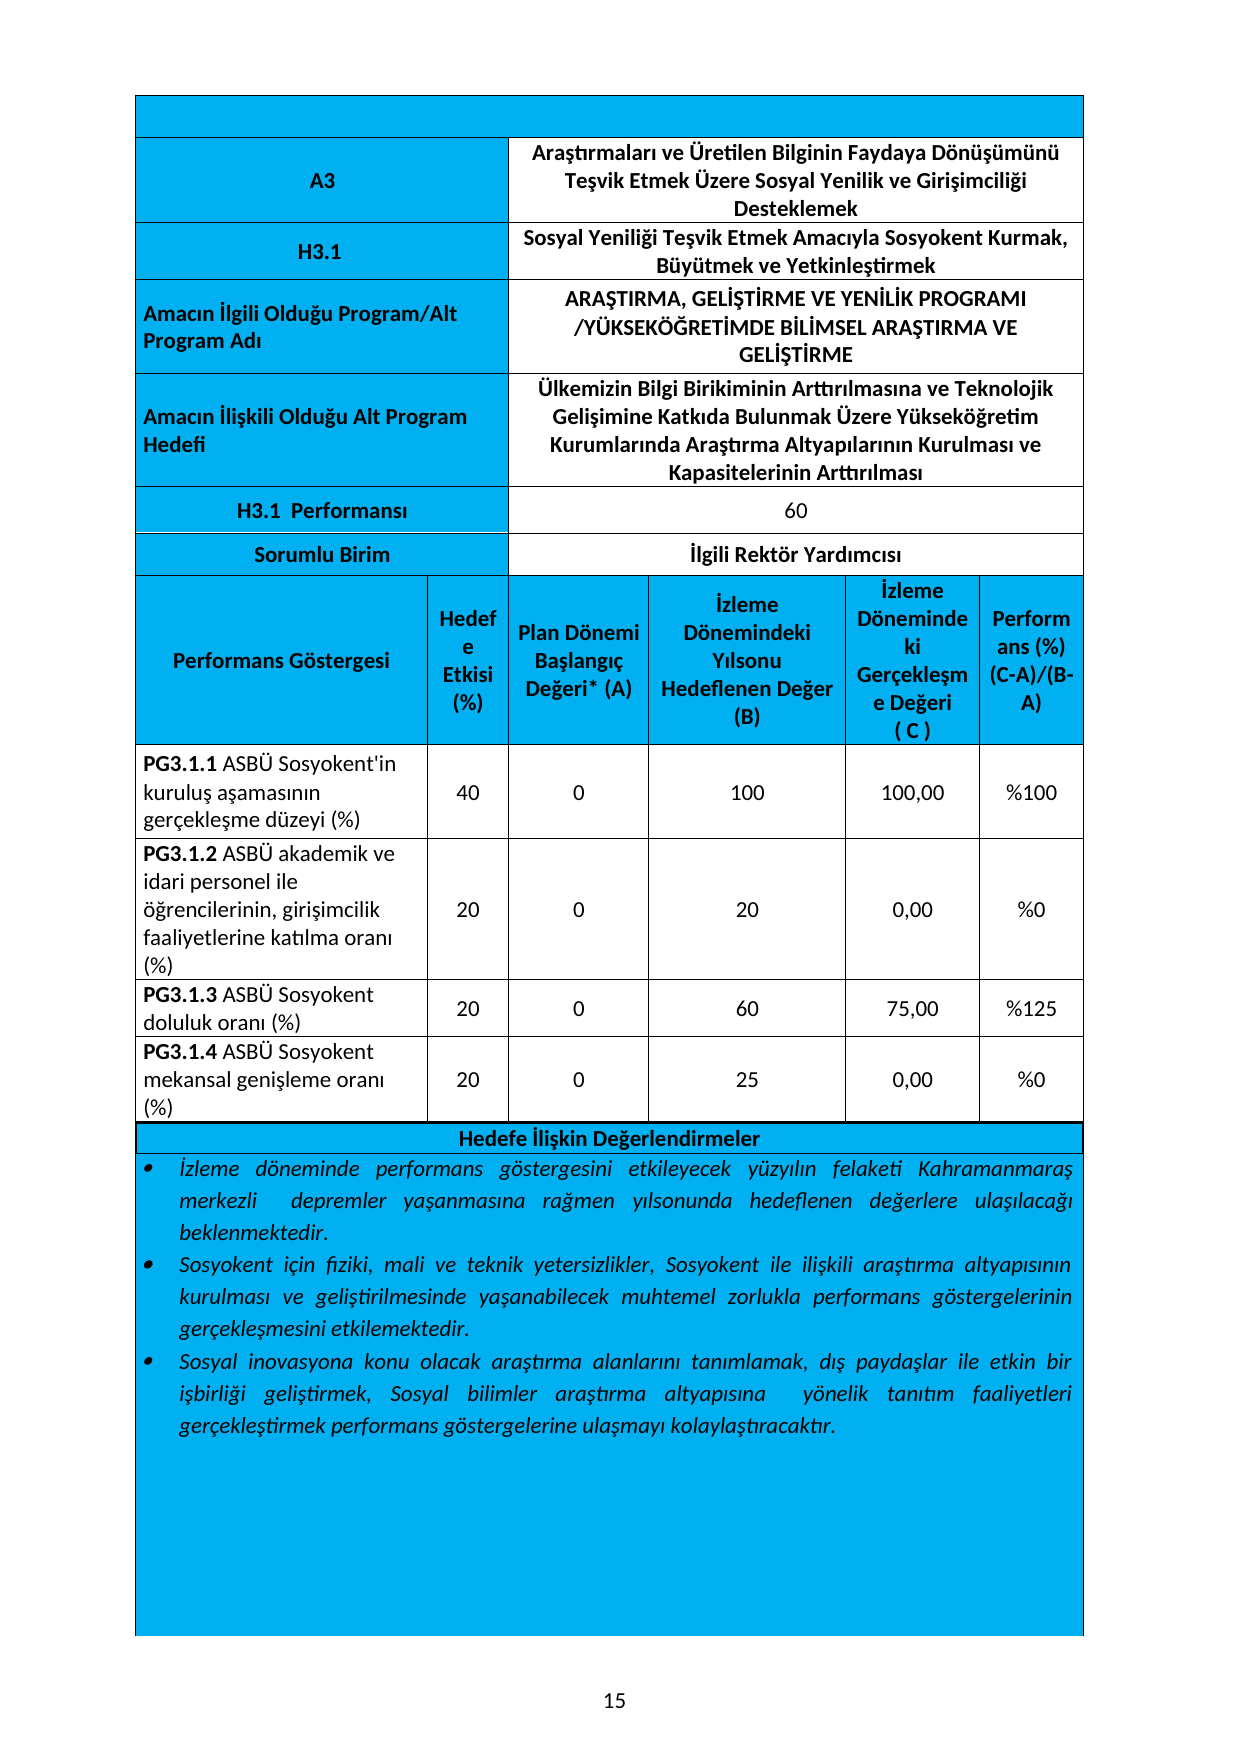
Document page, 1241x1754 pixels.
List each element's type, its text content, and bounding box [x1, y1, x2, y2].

table_cell 0 [509, 980, 648, 1036]
table_cell 0 [509, 745, 648, 838]
table_cell 20 [428, 839, 508, 979]
table_cell 60 [649, 980, 845, 1036]
table_cell 100 [649, 745, 845, 838]
table_cell 20 [428, 1037, 508, 1121]
table_cell %0 [980, 839, 1083, 979]
table_cell 20 [649, 839, 845, 979]
table_cell %125 [980, 980, 1083, 1036]
table_cell PG3.1.1 ASBÜ Sosyokent'in kuruluş aşamasının gerçekleşme düzeyi (%) [136, 745, 427, 838]
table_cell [136, 96, 1083, 137]
table_cell Sorumlu Birim [136, 534, 508, 575]
table_cell Ülkemizin Bilgi Birikiminin Arttırılmasına ve Teknolojik Gelişimine Katkıda Bulunmak Üzere Yükseköğretim Kurumlarında Araştırma Altyapılarının Kurulması ve Kapasitelerinin Arttırılması [509, 374, 1083, 486]
table_cell Performans Göstergesi [136, 576, 427, 744]
table_cell A3 [136, 138, 508, 222]
table_cell İlgili Rektör Yardımcısı [509, 534, 1083, 575]
table_cell PG3.1.4 ASBÜ Sosyokent mekansal genişleme oranı (%) [136, 1037, 427, 1121]
table_cell 0 [509, 1037, 648, 1121]
table_cell PG3.1.2 ASBÜ akademik ve idari personel ile öğrencilerinin, girişimcilik faaliyetlerine katılma oranı (%) [136, 839, 427, 979]
table_cell Amacın İlişkili Olduğu Alt Program Hedefi [136, 374, 508, 486]
table_cell 100,00 [846, 745, 979, 838]
table_cell 40 [428, 745, 508, 838]
table_cell %100 [980, 745, 1083, 838]
table_cell İzleme Dönemindeki Gerçekleşme Değeri ( C ) [846, 576, 979, 744]
table_cell Araştırmaları ve Üretilen Bilginin Faydaya Dönüşümünü Teşvik Etmek Üzere Sosyal Yenilik ve Girişimciliği Desteklemek [509, 138, 1083, 222]
table_cell Plan Dönemi Başlangıç Değeri* (A) [509, 576, 648, 744]
table_cell 0,00 [846, 1037, 979, 1121]
table_cell H3.1 Performansı [136, 487, 508, 532]
table_cell 0,00 [846, 839, 979, 979]
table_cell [136, 1154, 1083, 1636]
table_cell İzleme Dönemindeki Yılsonu Hedeflenen Değer (B) [649, 576, 845, 744]
table_cell H3.1 [136, 223, 508, 279]
table_cell 0 [509, 839, 648, 979]
table_cell 60 [509, 487, 1083, 532]
table_cell PG3.1.3 ASBÜ Sosyokent doluluk oranı (%) [136, 980, 427, 1036]
table_cell Amacın İlgili Olduğu Program/Alt Program Adı [136, 280, 508, 373]
table_cell ARAŞTIRMA, GELİŞTİRME VE YENİLİK PROGRAMI /YÜKSEKÖĞRETİMDE BİLİMSEL ARAŞTIRMA VE GELİŞTİRME [509, 280, 1083, 373]
table_cell 25 [649, 1037, 845, 1121]
table_cell Hedefe İlişkin Değerlendirmeler [137, 1124, 1082, 1153]
table_cell Hedefe Etkisi (%) [428, 576, 508, 744]
table_cell 20 [428, 980, 508, 1036]
table_cell %0 [980, 1037, 1083, 1121]
table_cell Sosyal Yeniliği Teşvik Etmek Amacıyla Sosyokent Kurmak, Büyütmek ve Yetkinleştirmek [509, 223, 1083, 279]
table_cell Performans (%) (C-A)/(B-A) [980, 576, 1083, 744]
table_cell 75,00 [846, 980, 979, 1036]
